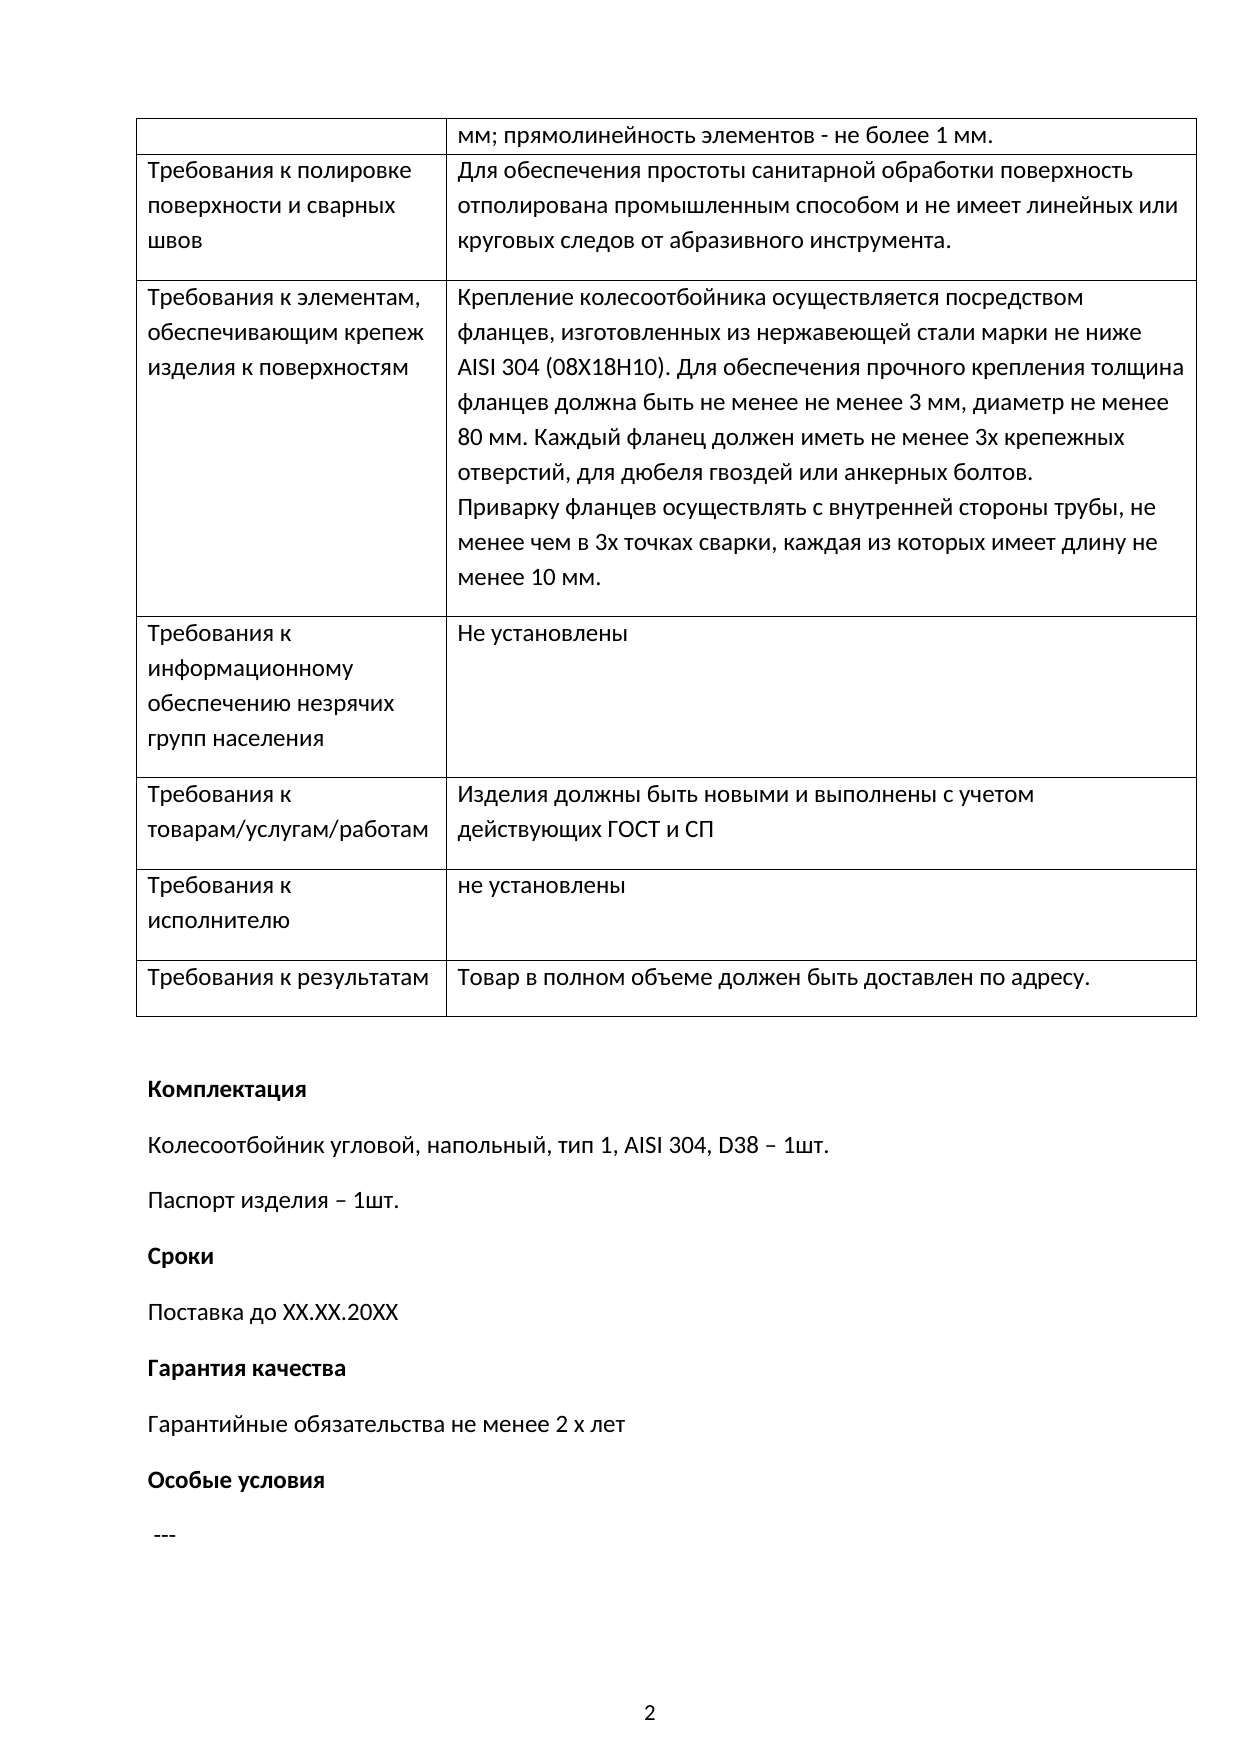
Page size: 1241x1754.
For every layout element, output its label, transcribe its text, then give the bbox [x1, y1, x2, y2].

table_cell Товар в полном объеме должен быть доставлен по адресу. [447, 961, 1196, 1016]
text Паспорт изделия – 1шт. [148, 1184, 1152, 1215]
table_cell Требования к элементам, обеспечивающим крепеж изделия к поверхностям [137, 281, 446, 616]
table_cell Требования к товарам/услугам/работам [137, 778, 446, 868]
text Гарантия качества [148, 1352, 1152, 1383]
table_cell Для обеспечения простоты санитарной обработки поверхность отполирована промышленным способом и не имеет линейных или круговых следов от абразивного инструмента. [447, 155, 1196, 280]
table_cell Требования к полировке поверхности и сварных швов [137, 155, 446, 280]
text Колесоотбойник угловой, напольный, тип 1, AISI 304, D38 – 1шт. [148, 1129, 1152, 1159]
table_cell не установлены [447, 870, 1196, 960]
table_cell Крепление колесоотбойника осуществляется посредством фланцев, изготовленных из нержавеющей стали марки не ниже AISI 304 (08Х18Н10). Для обеспечения прочного крепления толщина фланцев должна быть не менее не менее 3 мм, диаметр не менее 80 мм. Каждый фланец должен иметь не менее 3х крепежных отверстий, для дюбеля гвоздей или анкерных болтов. Приварку фланцев осуществлять с внутренней стороны трубы, не менее чем в 3х точках сварки, каждая из которых имеет длину не менее 10 мм. [447, 281, 1196, 616]
table_cell Не установлены [447, 617, 1196, 777]
text Гарантийные обязательства не менее 2 х лет [148, 1408, 1152, 1438]
text --- [148, 1519, 1152, 1550]
text Особые условия [148, 1464, 1152, 1494]
text Комплектация [148, 1073, 1152, 1103]
table_cell Требования к результатам [137, 961, 446, 1016]
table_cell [137, 119, 446, 153]
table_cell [447, 119, 1196, 153]
text Сроки [148, 1240, 1152, 1271]
table_cell Изделия должны быть новыми и выполнены с учетом действующих ГОСТ и СП [447, 778, 1196, 868]
table_cell Требования к исполнителю [137, 870, 446, 960]
text Поставка до ХХ.ХХ.20ХХ [148, 1296, 1152, 1327]
table_cell Требования к информационному обеспечению незрячих групп населения [137, 617, 446, 777]
